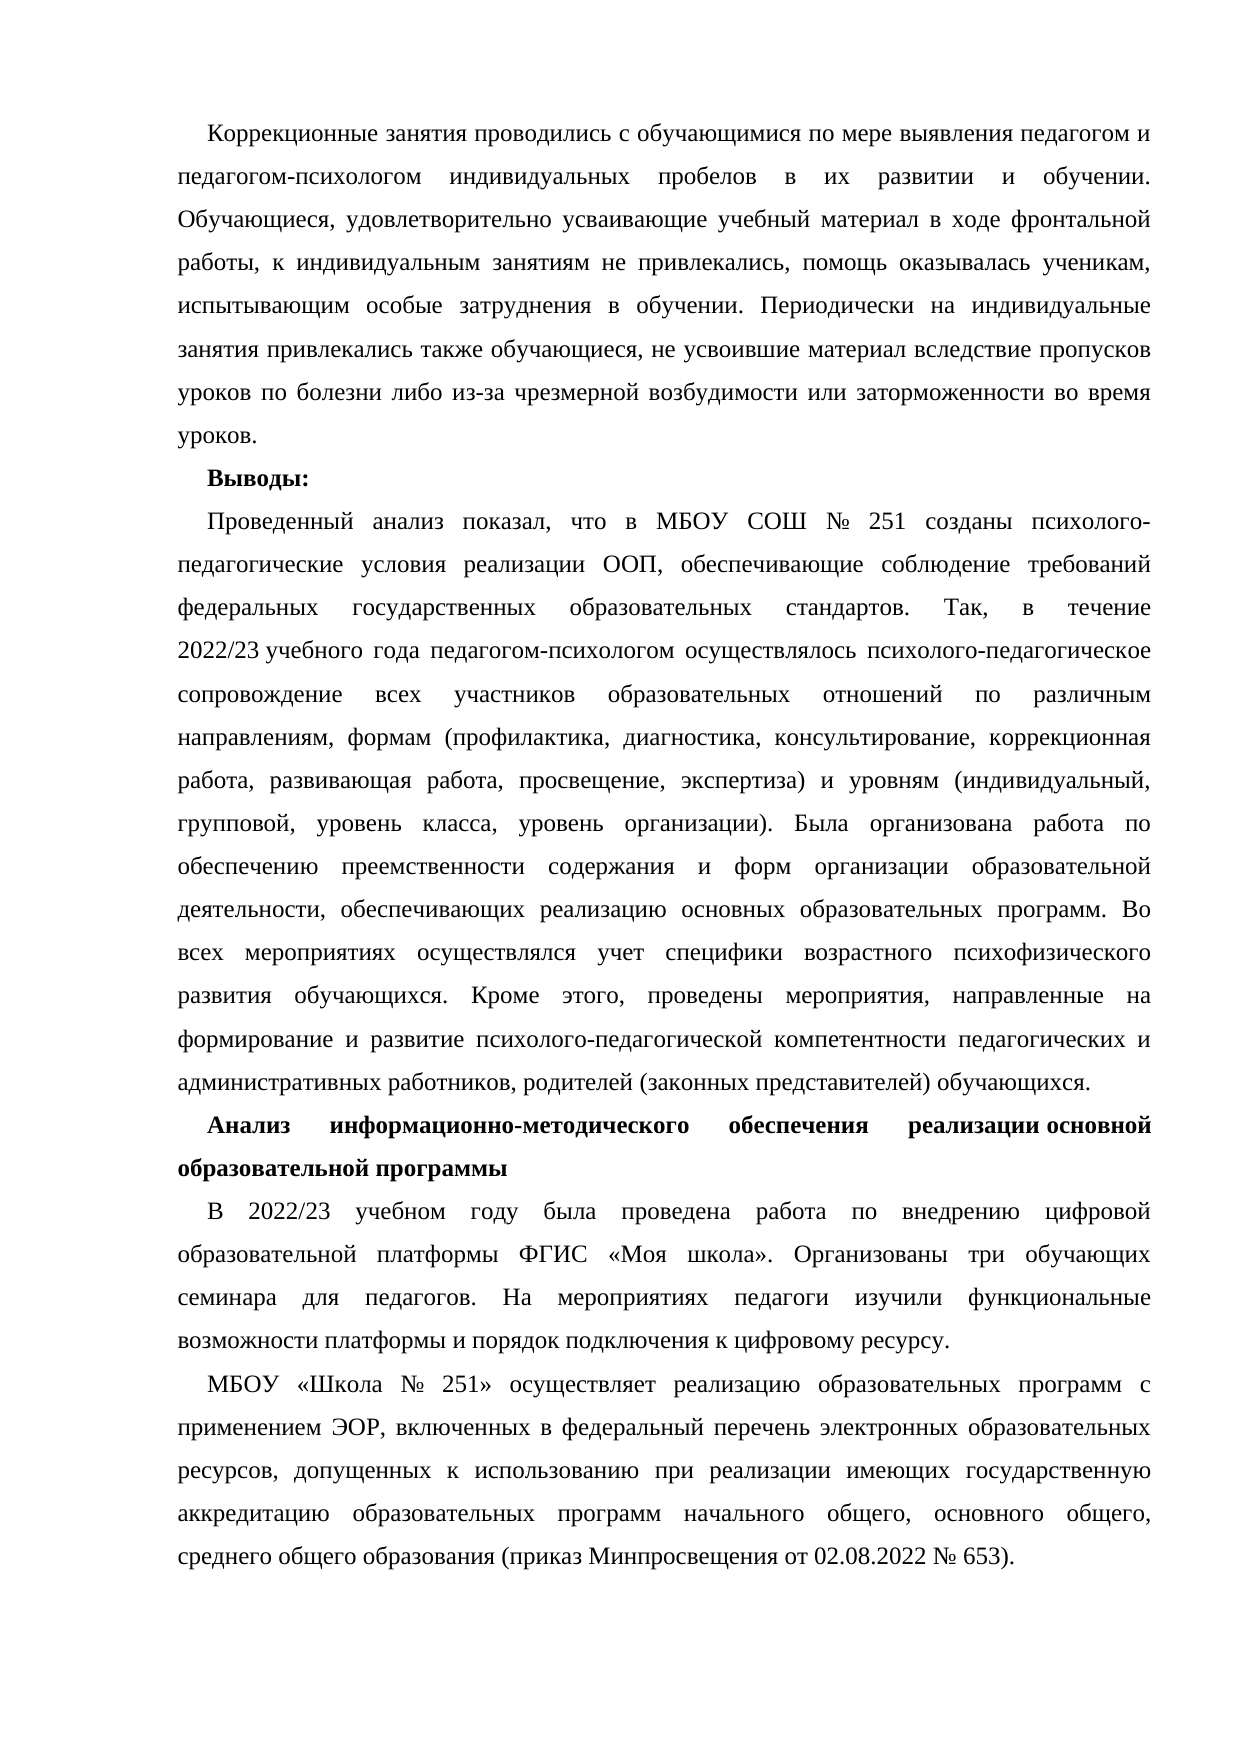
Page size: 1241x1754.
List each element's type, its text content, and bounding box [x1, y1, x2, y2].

text В 2022/23 учебном году была проведена работа по внедрению цифровой образовательной платформы ФГИС «Моя школа». Организованы три обучающих семинара для педагогов. На мероприятиях педагоги изучили функциональные возможности платформы и порядок подключения к цифровому ресурсу. [177, 1196, 1152, 1354]
text МБОУ «Школа № 251» осуществляет реализацию образовательных программ с применением ЭОР, включенных в федеральный перечень электронных образовательных ресурсов, допущенных к использованию при реализации имеющих государственную аккредитацию образовательных программ начального общего, основного общего, среднего общего образования (приказ Минпросвещения от 02.08.2022 № 653). [177, 1369, 1152, 1570]
text Анализ информационно-методического обеспечения реализации основной образовательной программы [177, 1110, 1152, 1182]
text Коррекционные занятия проводились с обучающимися по мере выявления педагогом и педагогом-психологом индивидуальных пробелов в их развитии и обучении. Обучающиеся, удовлетворительно усваивающие учебный материал в ходе фронтальной работы, к индивидуальным занятиям не привлекались, помощь оказывалась ученикам, испытывающим особые затруднения в обучении. Периодически на индивидуальные занятия привлекались также обучающиеся, не усвоившие материал вследствие пропусков уроков по болезни либо из-за чрезмерной возбудимости или заторможенности во время уроков. [177, 118, 1152, 449]
text Выводы: [177, 463, 1152, 492]
text Проведенный анализ показал, что в МБОУ СОШ № 251 созданы психолого-педагогические условия реализации ООП, обеспечивающие соблюдение требований федеральных государственных образовательных стандартов. Так, в течение 2022/23 учебного года педагогом-психологом осуществлялось психолого-педагогическое сопровождение всех участников образовательных отношений по различным направлениям, формам (профилактика, диагностика, консультирование, коррекционная работа, развивающая работа, просвещение, экспертиза) и уровням (индивидуальный, групповой, уровень класса, уровень организации). Была организована работа по обеспечению преемственности содержания и форм организации образовательной деятельности, обеспечивающих реализацию основных образовательных программ. Во всех мероприятиях осуществлялся учет специфики возрастного психофизического развития обучающихся. Кроме этого, проведены мероприятия, направленные на формирование и развитие психолого-педагогической компетентности педагогических и административных работников, родителей (законных представителей) обучающихся. [177, 506, 1152, 1096]
